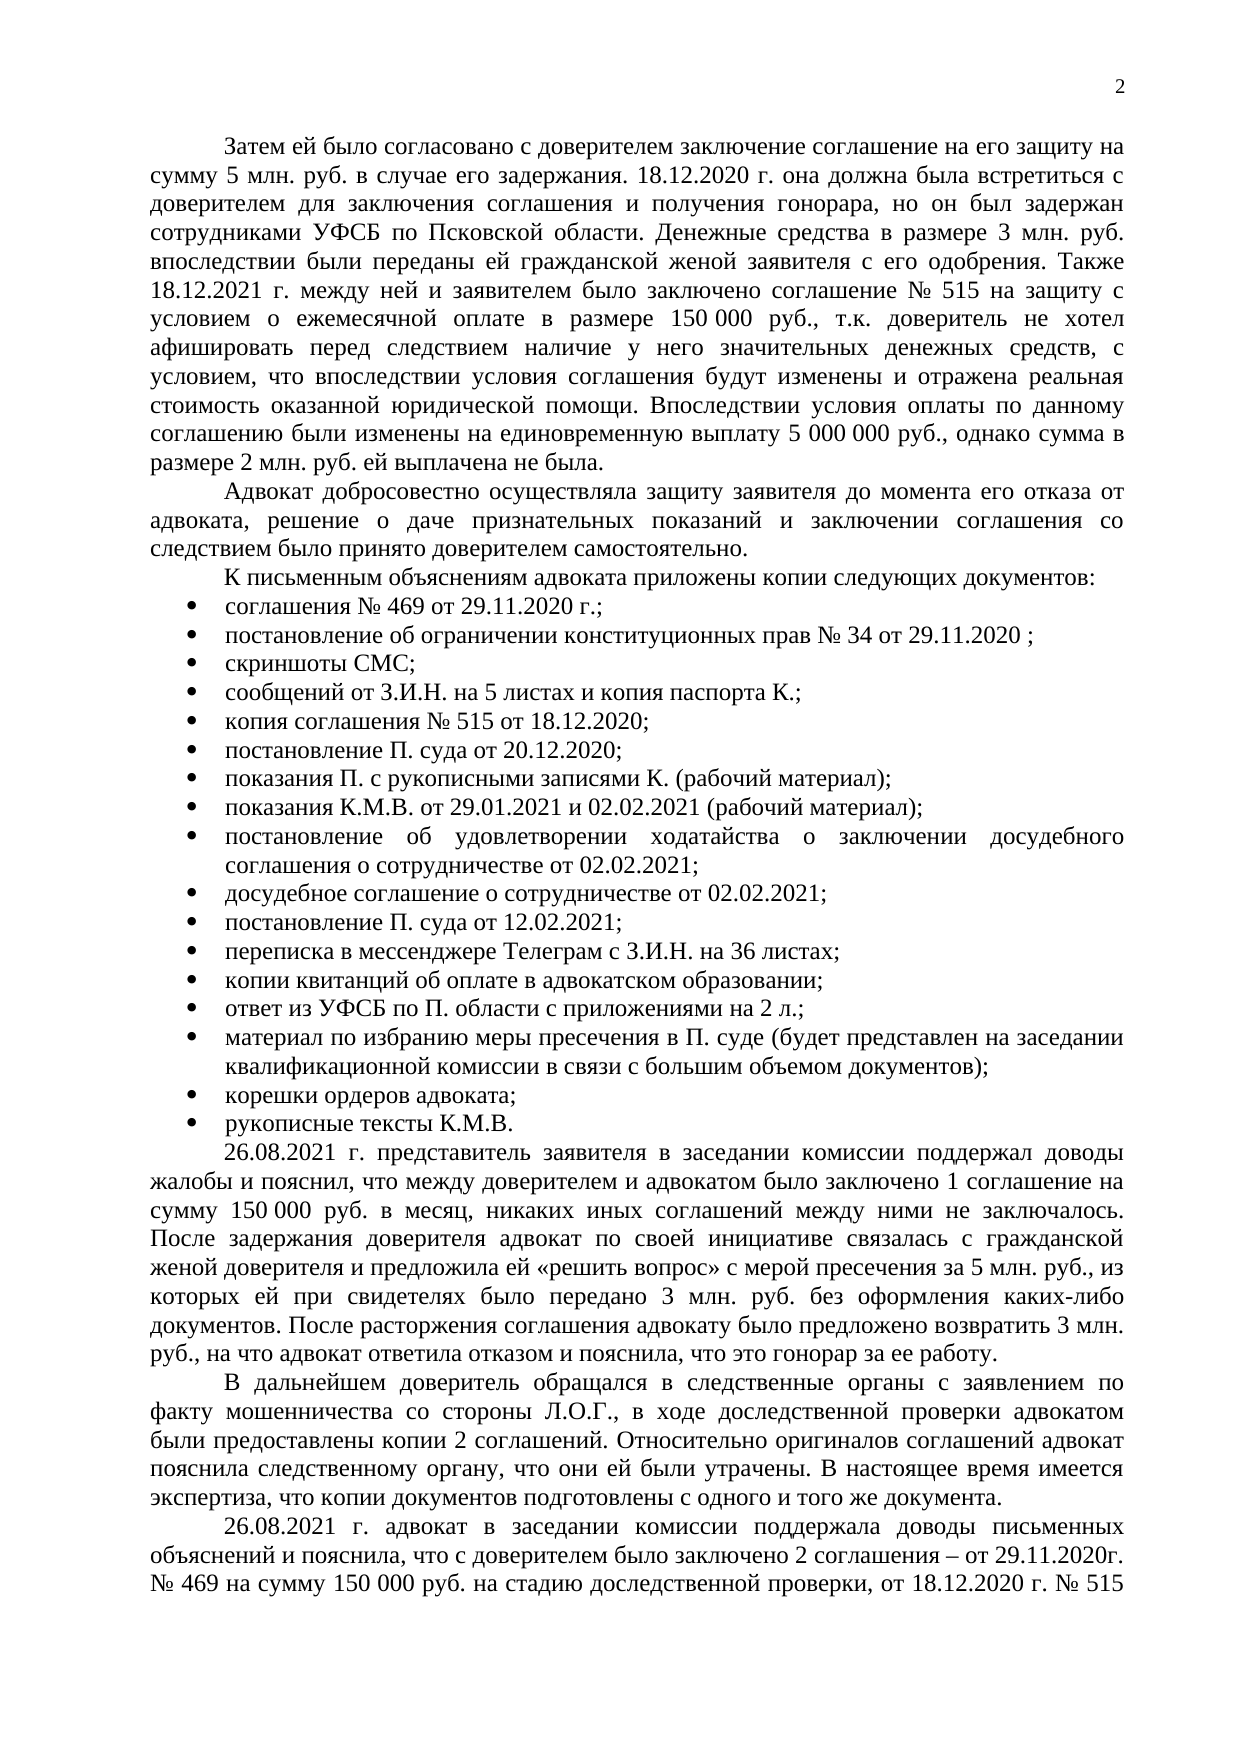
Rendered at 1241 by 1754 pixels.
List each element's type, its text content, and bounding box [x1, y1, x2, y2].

text Адвокат добросовестно осуществляла защиту заявителя до момента его отказа от адвоката, решение о даче признательных показаний и заключении соглашения со следствием было принято доверителем самостоятельно. [150, 476, 1125, 562]
list сообщений от З.И.Н. на 5 листах и копия паспорта К.; [187, 677, 1125, 706]
list копии квитанций об оплате в адвокатском образовании; [187, 965, 1125, 993]
list переписка в мессенджере Телеграм с З.И.Н. на 36 листах; [187, 936, 1125, 965]
list постановление об ограничении конституционных прав № 34 от 29.11.2020 ; [187, 620, 1125, 648]
text К письменным объяснениям адвоката приложены копии следующих документов: [150, 562, 1125, 591]
list копия соглашения № 515 от 18.12.2020; [187, 706, 1125, 735]
list ответ из УФСБ по П. области с приложениями на 2 л.; [187, 993, 1125, 1022]
list соглашения № 469 от 29.11.2020 г.; [187, 591, 1125, 620]
list показания К.М.В. от 29.01.2021 и 02.02.2021 (рабочий материал); [187, 792, 1125, 821]
list постановление П. суда от 20.12.2020; [187, 735, 1125, 763]
text В дальнейшем доверитель обращался в следственные органы с заявлением по факту мошенничества со стороны Л.О.Г., в ходе доследственной проверки адвокатом были предоставлены копии 2 соглашений. Относительно оригиналов соглашений адвокат пояснила следственному органу, что они ей были утрачены. В настоящее время имеется экспертиза, что копии документов подготовлены с одного и того же документа. [150, 1367, 1125, 1511]
list постановление П. суда от 12.02.2021; [187, 907, 1125, 936]
list постановление об удовлетворении ходатайства о заключении досудебного соглашения о сотрудничестве от 02.02.2021; [187, 821, 1125, 878]
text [150, 1511, 1125, 1597]
list показания П. с рукописными записями К. (рабочий материал); [187, 763, 1125, 792]
list скриншоты CMC; [187, 648, 1125, 677]
list материал по избранию меры пресечения в П. суде (будет представлен на заседании квалификационной комиссии в связи с большим объемом документов); [187, 1022, 1125, 1080]
list корешки ордеров адвоката; [187, 1080, 1125, 1108]
list досудебное соглашение о сотрудничестве от 02.02.2021; [187, 878, 1125, 907]
text Затем ей было согласовано с доверителем заключение соглашение на его защиту на сумму 5 млн. руб. в случае его задержания. 18.12.2020 г. она должна была встретиться с доверителем для заключения соглашения и получения гонорара, но он был задержан сотрудниками УФСБ по Псковской области. Денежные средства в размере 3 млн. руб. впоследствии были переданы ей гражданской женой заявителя с его одобрения. Также 18.12.2021 г. между ней и заявителем было заключено соглашение № 515 на защиту с условием о ежемесячной оплате в размере 150 000 руб., т.к. доверитель не хотел афишировать перед следствием наличие у него значительных денежных средств, с условием, что впоследствии условия соглашения будут изменены и отражена реальная стоимость оказанной юридической помощи. Впоследствии условия оплаты по данному соглашению были изменены на единовременную выплату 5 000 000 руб., однако сумма в размере 2 млн. руб. ей выплачена не была. [150, 131, 1125, 476]
text 26.08.2021 г. представитель заявителя в заседании комиссии поддержал доводы жалобы и пояснил, что между доверителем и адвокатом было заключено 1 соглашение на сумму 150 000 руб. в месяц, никаких иных соглашений между ними не заключалось. После задержания доверителя адвокат по своей инициативе связалась с гражданской женой доверителя и предложила ей «решить вопрос» с мерой пресечения за 5 млн. руб., из которых ей при свидетелях было передано 3 млн. руб. без оформления каких-либо документов. После расторжения соглашения адвокату было предложено возвратить 3 млн. руб., на что адвокат ответила отказом и пояснила, что это гонорар за ее работу. [150, 1137, 1125, 1367]
list рукописные тексты К.М.В. [187, 1108, 1125, 1137]
